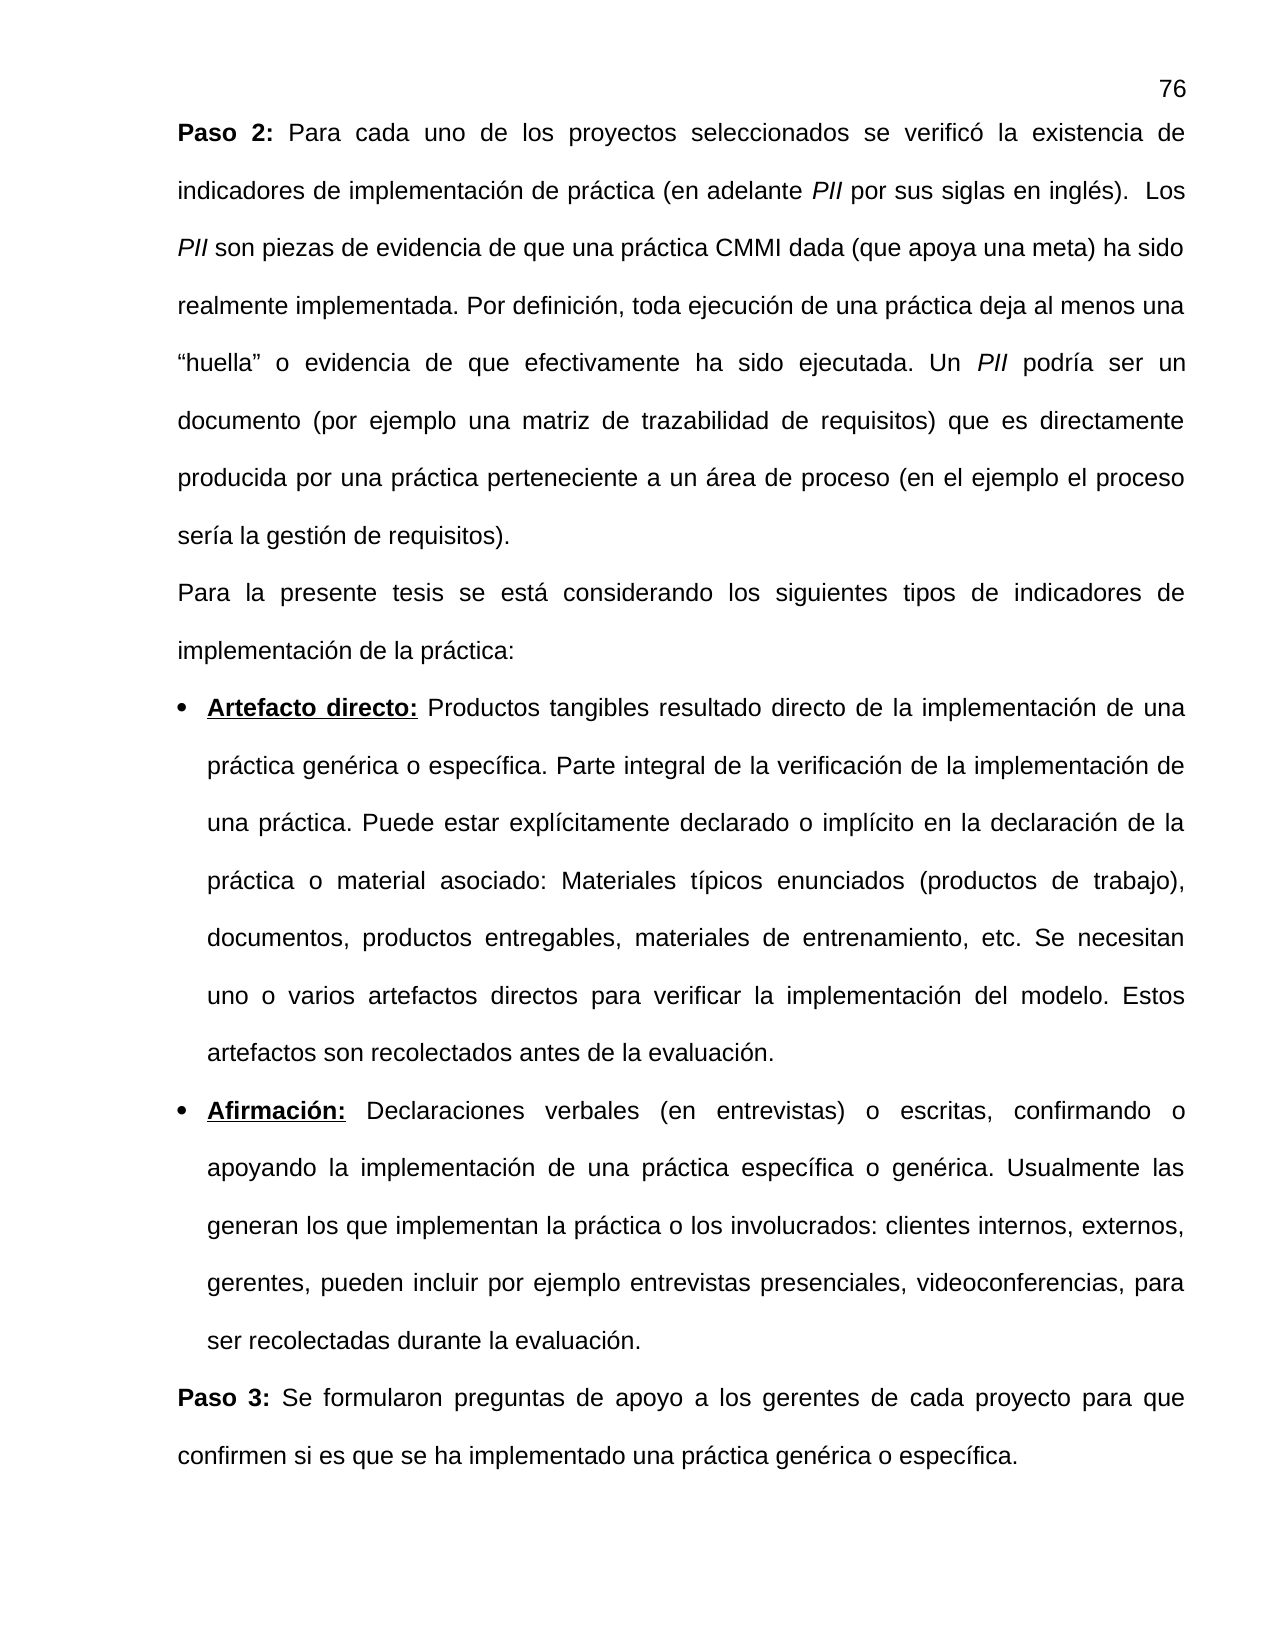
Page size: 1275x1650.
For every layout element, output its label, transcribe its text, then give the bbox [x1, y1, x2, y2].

text Para la presente tesis se está considerando los siguientes tipos de indicadores de implementación de la práctica: [177, 578, 1186, 664]
text Paso 2: Para cada uno de los proyectos seleccionados se verificó la existencia de indicadores de implementación de práctica (en adelante PII por sus siglas en inglés). Los PII son piezas de evidencia de que una práctica CMMI dada (que apoya una meta) ha sido realmente implementada. Por definición, toda ejecución de una práctica deja al menos una “huella” o evidencia de que efectivamente ha sido ejecutada. Un PII podría ser un documento (por ejemplo una matriz de trazabilidad de requisitos) que es directamente producida por una práctica perteneciente a un área de proceso (en el ejemplo el proceso sería la gestión de requisitos). [177, 118, 1186, 549]
list Artefacto directo: Productos tangibles resultado directo de la implementación de una práctica genérica o específica. Parte integral de la verificación de la implementación de una práctica. Puede estar explícitamente declarado o implícito en la declaración de la práctica o material asociado: Materiales típicos enunciados (productos de trabajo), documentos, productos entregables, materiales de entrenamiento, etc. Se necesitan uno o varios artefactos directos para verificar la implementación del modelo. Estos artefactos son recolectados antes de la evaluación. [177, 693, 1186, 1067]
list Afirmación: Declaraciones verbales (en entrevistas) o escritas, confirmando o apoyando la implementación de una práctica específica o genérica. Usualmente las generan los que implementan la práctica o los involucrados: clientes internos, externos, gerentes, pueden incluir por ejemplo entrevistas presenciales, videoconferencias, para ser recolectadas durante la evaluación. [177, 1096, 1186, 1354]
text Paso 3: Se formularon preguntas de apoyo a los gerentes de cada proyecto para que confirmen si es que se ha implementado una práctica genérica o específica. [177, 1383, 1186, 1469]
